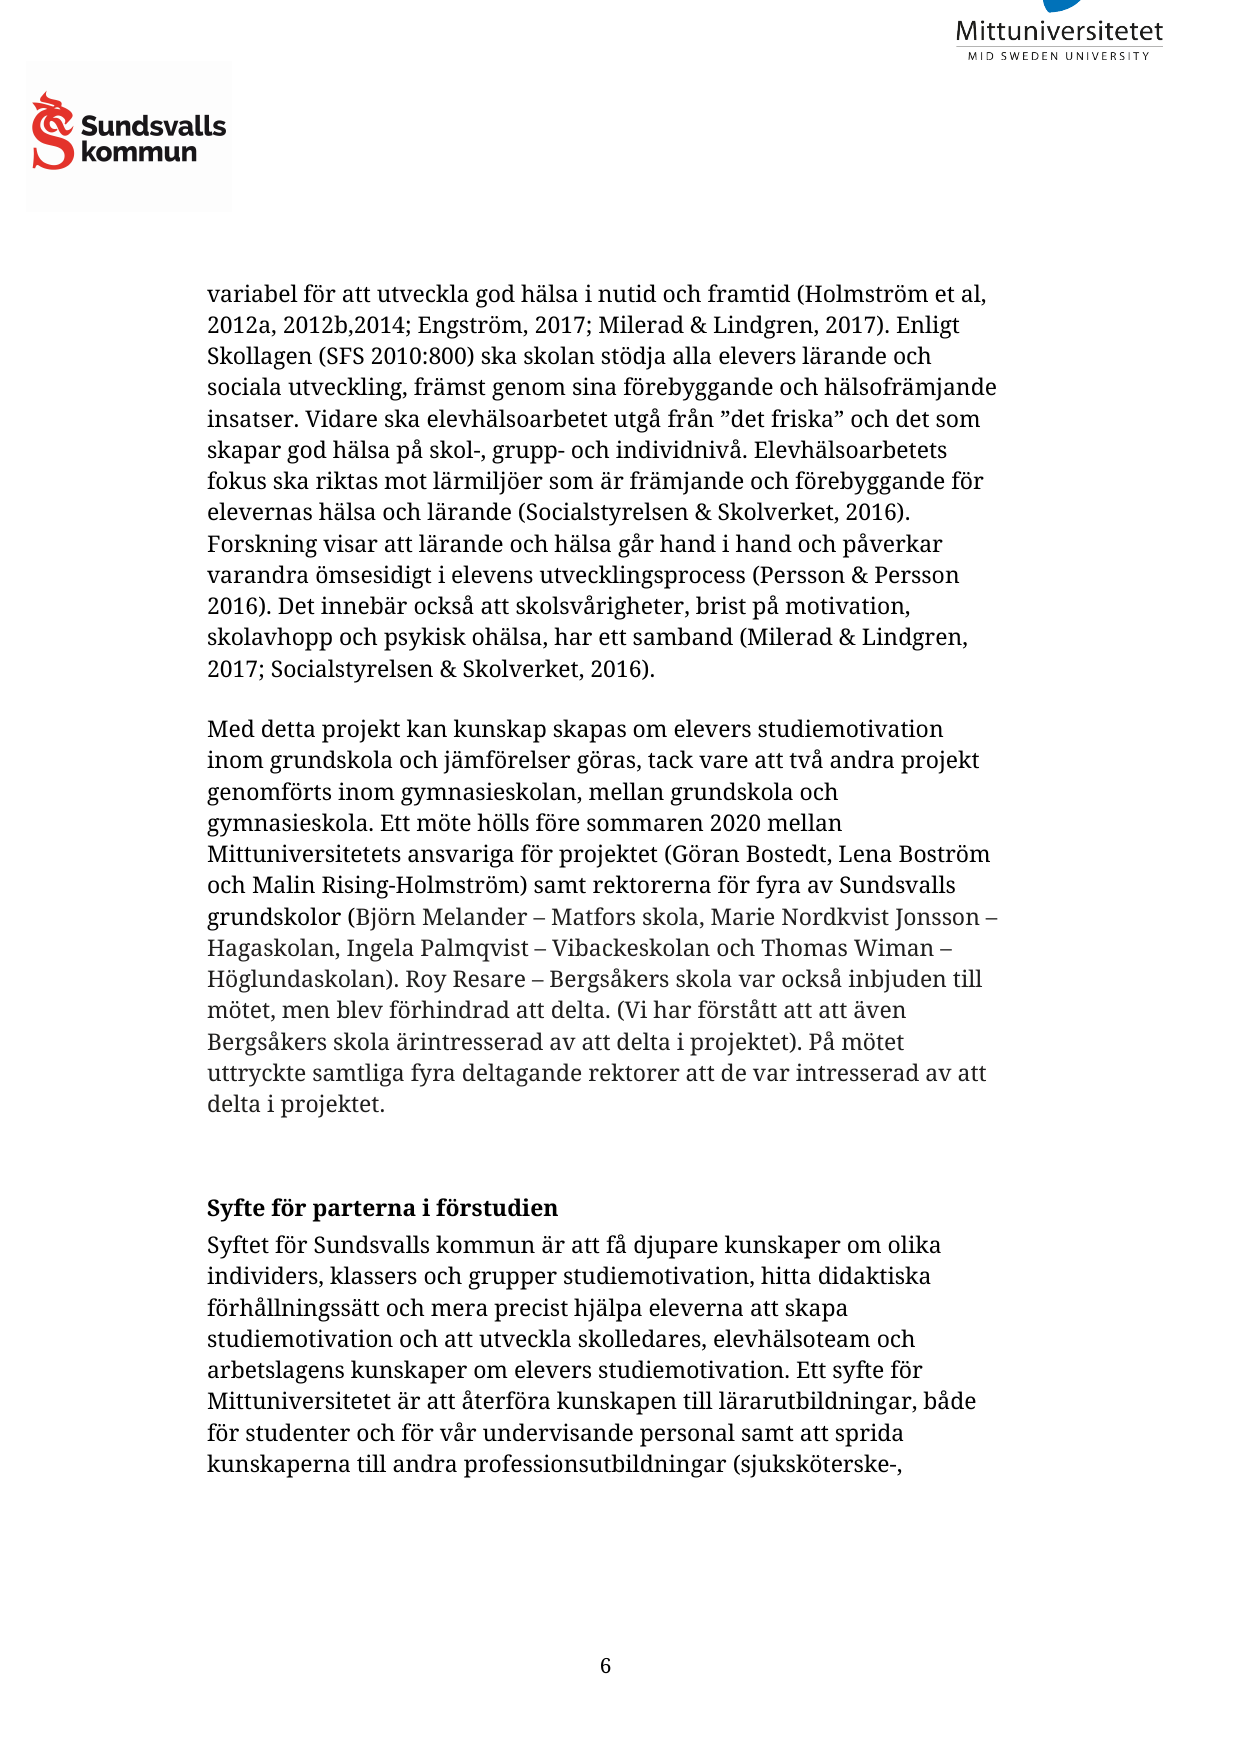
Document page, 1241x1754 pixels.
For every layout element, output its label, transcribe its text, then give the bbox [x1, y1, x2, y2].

picture [25, 61, 233, 212]
list Syfte för parterna i förstudien [207, 1191, 1004, 1223]
picture [956, 0, 1163, 60]
text Med detta projekt kan kunskap skapas om elevers studiemotivation inom grundskola och jämförelser göras, tack vare att två andra projekt genomförts inom gymnasieskolan, mellan grundskola och gymnasieskola. Ett möte hölls före sommaren 2020 mellan Mittuniversitetets ansvariga för projektet (Göran Bostedt, Lena Boström och Malin Rising-Holmström) samt rektorerna för fyra av Sundsvalls grundskolor (Björn Melander – Matfors skola, Marie Nordkvist Jonsson – Hagaskolan, Ingela Palmqvist – Vibackeskolan och Thomas Wiman – Höglundaskolan). Roy Resare – Bergsåkers skola var också inbjuden till mötet, men blev förhindrad att delta. (Vi har förstått att att även Bergsåkers skola ärintresserad av att delta i projektet). På mötet uttryckte samtliga fyra deltagande rektorer att de var intresserad av att delta i projektet. [207, 713, 1004, 1119]
